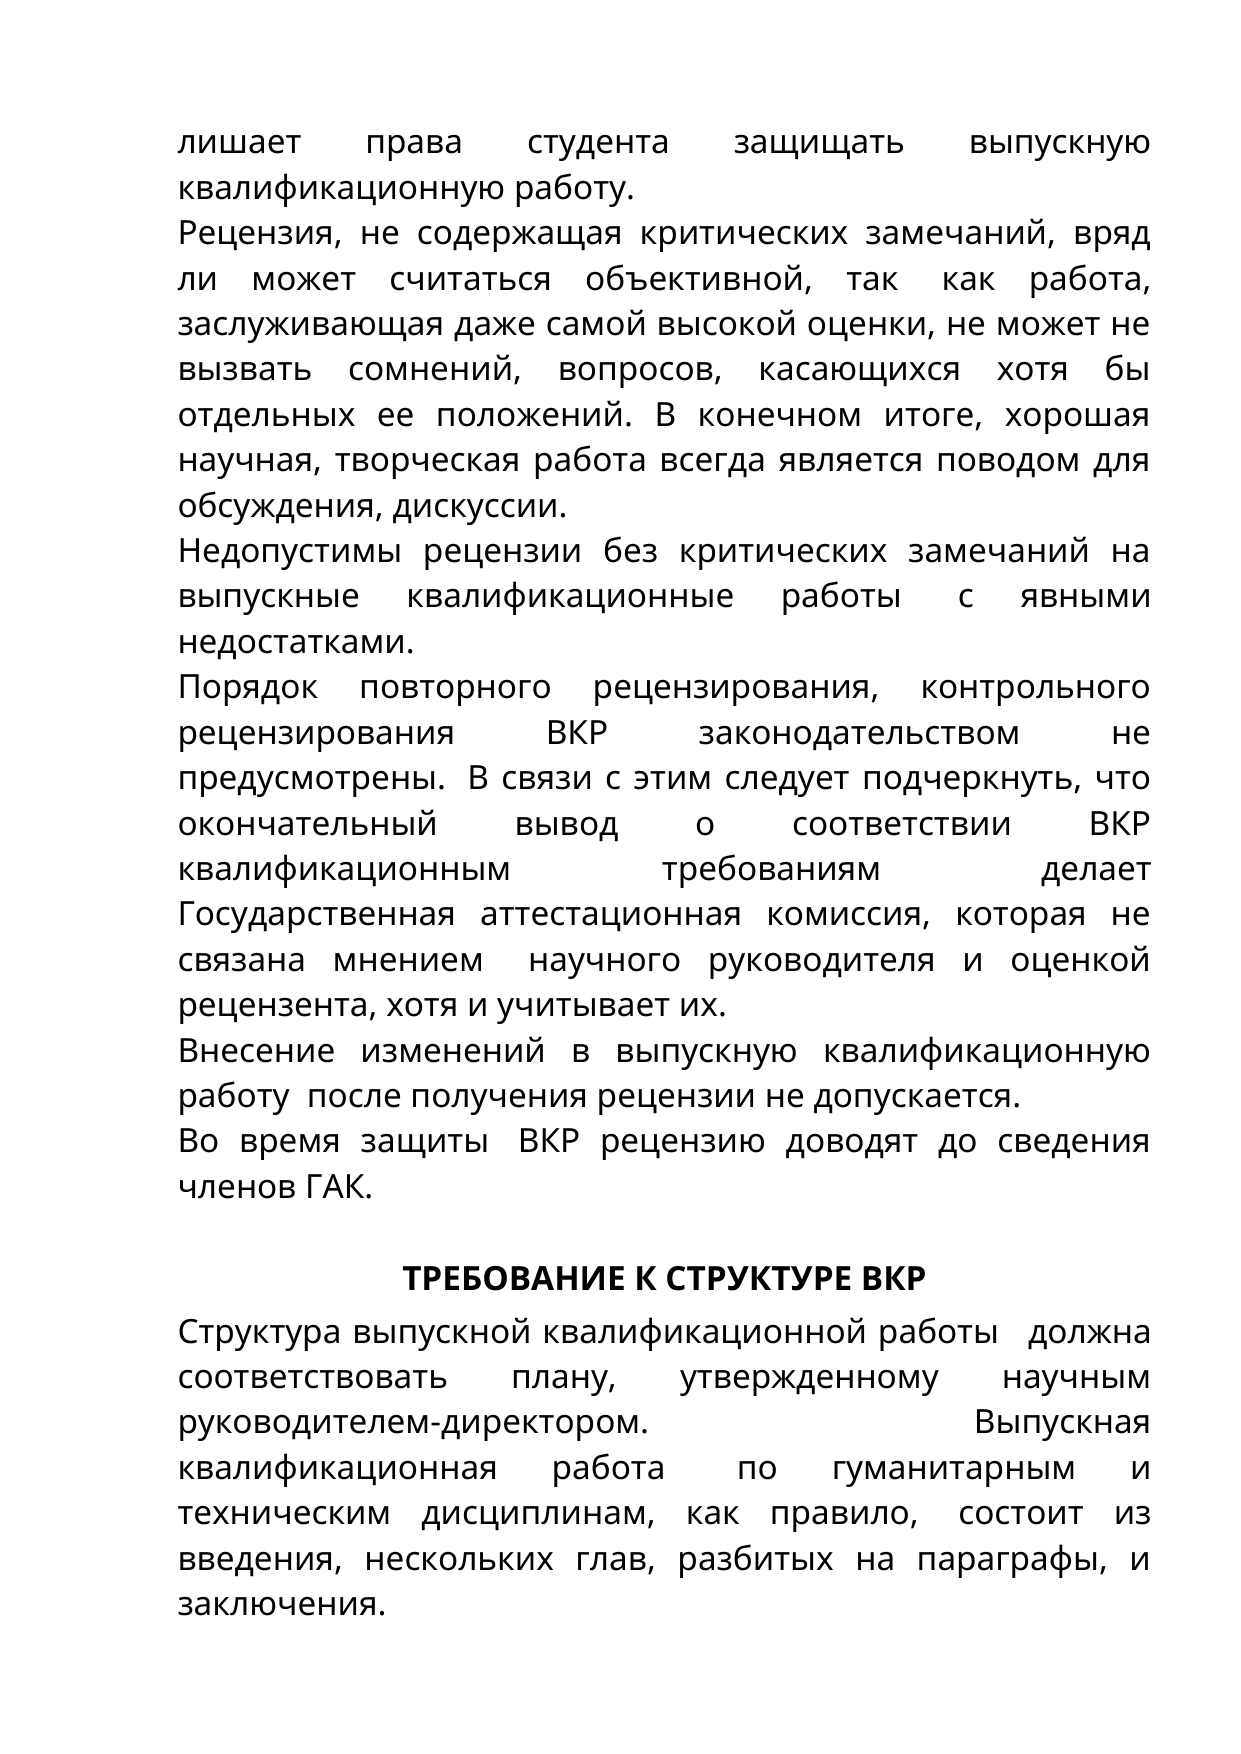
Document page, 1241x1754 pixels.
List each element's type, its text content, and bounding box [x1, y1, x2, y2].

text Недопустимы рецензии без критических замечаний на выпускные квалификационные работы с явными недостатками. [177, 527, 1152, 663]
text Внесение изменений в выпускную квалификационную работу после получения рецензии не допускается. [177, 1026, 1152, 1117]
text Порядок повторного рецензирования, контрольного рецензирования ВКР законодательством не предусмотрены. В связи с этим следует подчеркнуть, что окончательный вывод о соответствии ВКР квалификационным требованиям делает Государственная аттестационная комиссия, которая не связана мнением научного руководителя и оценкой рецензента, хотя и учитывает их. [177, 663, 1152, 1026]
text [177, 118, 1152, 209]
text ТРЕБОВАНИЕ К СТРУКТУРЕ ВКР [177, 1254, 1152, 1300]
text Во время защиты ВКР рецензию доводят до сведения членов ГАК. [177, 1117, 1152, 1208]
text Структура выпускной квалификационной работы должна соответствовать плану, утвержденному научным руководителем-директором. Выпускная квалификационная работа по гуманитарным и техническим дисциплинам, как правило, состоит из введения, нескольких глав, разбитых на параграфы, и заключения. [177, 1307, 1152, 1625]
text Рецензия, не содержащая критических замечаний, вряд ли может считаться объективной, так как работа, заслуживающая даже самой высокой оценки, не может не вызвать сомнений, вопросов, касающихся хотя бы отдельных ее положений. В конечном итоге, хорошая научная, творческая работа всегда является поводом для обсуждения, дискуссии. [177, 209, 1152, 527]
